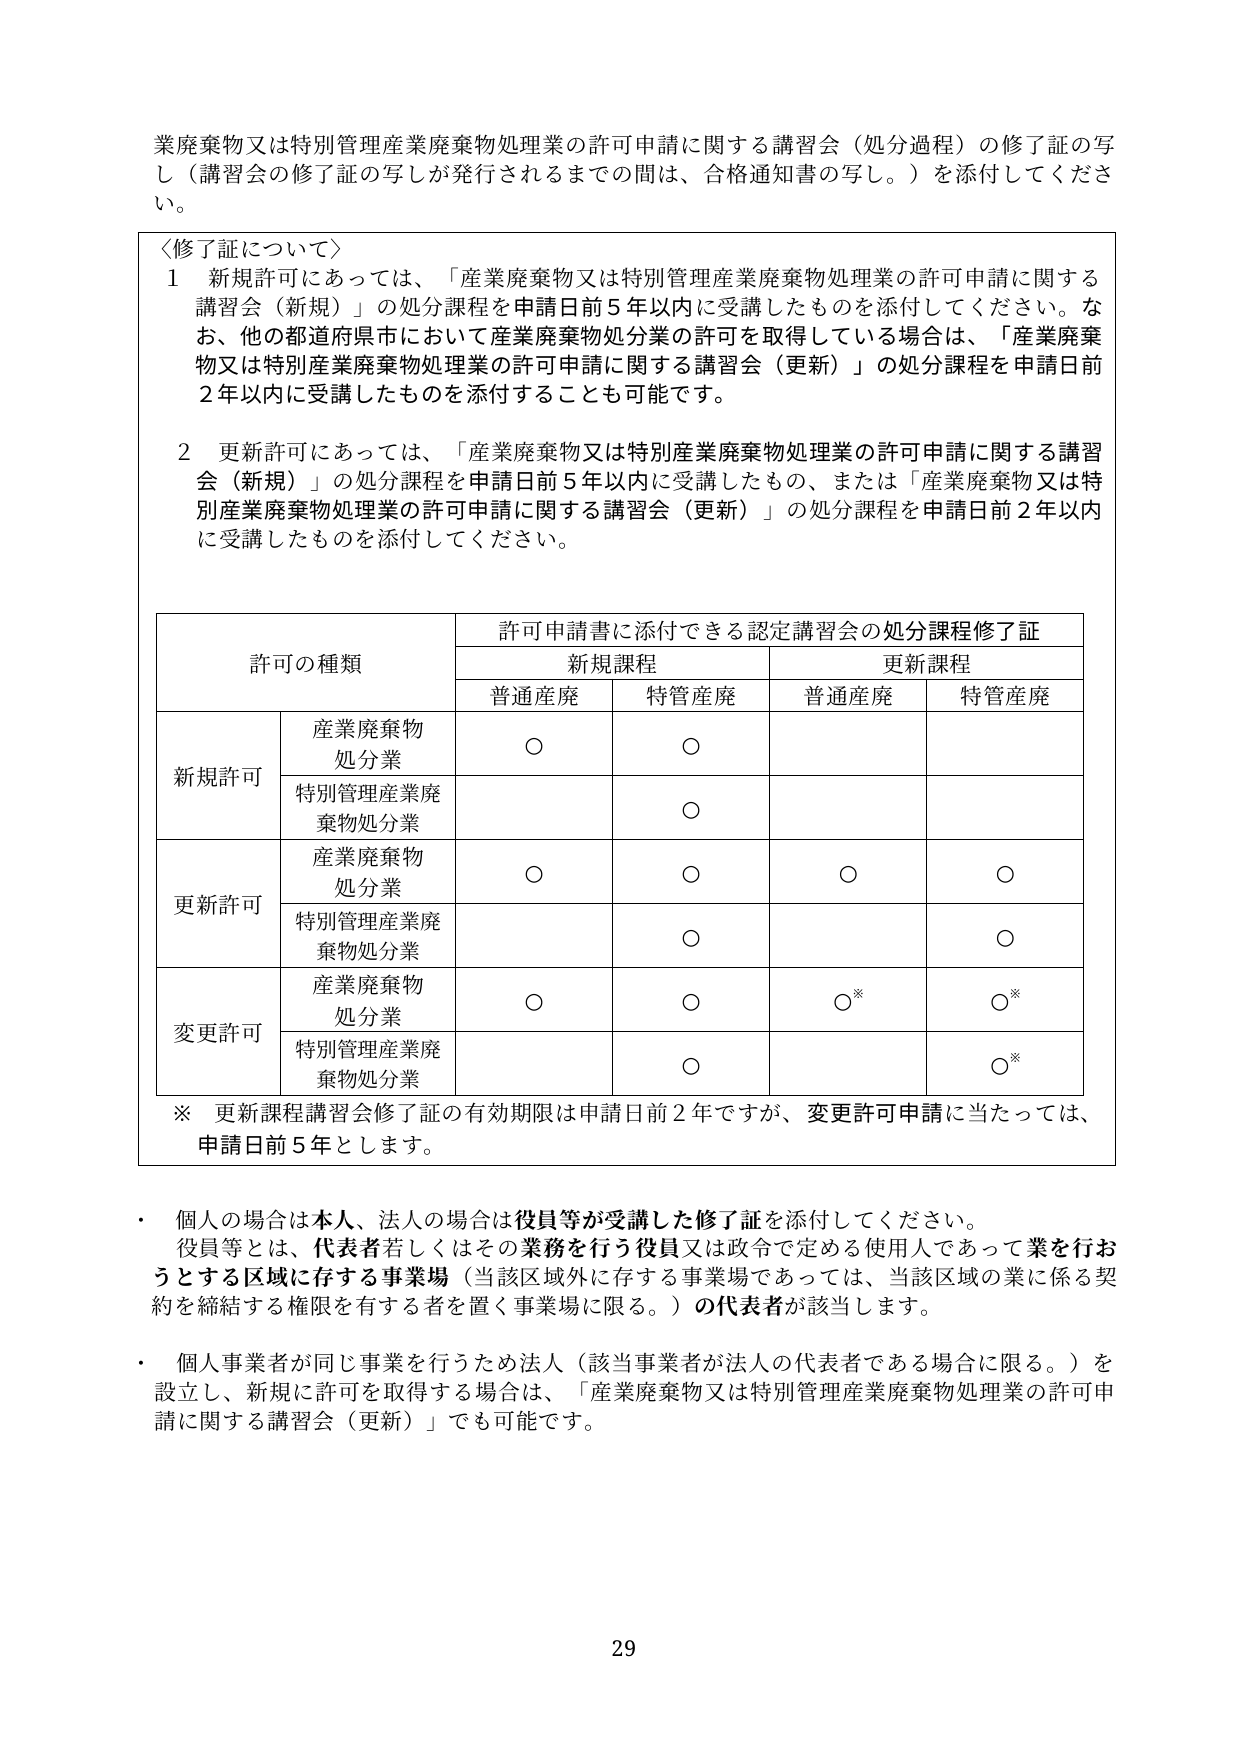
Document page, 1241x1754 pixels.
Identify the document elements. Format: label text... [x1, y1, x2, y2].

text 役員等とは、代表者若しくはその業務を行う役員又は政令で定める使用人であって業を行おうとする区域に存する事業場（当該区域外に存する事業場であっては、当該区域の業に係る契約を締結する権限を有する者を置く事業場に限る。）の代表者が該当します。 [130, 1234, 1117, 1320]
text ・ 個人の場合は本人、法人の場合は役員等が受講した修了証を添付してください。 [130, 1205, 1117, 1234]
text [130, 130, 1117, 218]
text ・ 個人事業者が同じ事業を行うため法人（該当事業者が法人の代表者である場合に限る。）を設立し、新規に許可を取得する場合は、「産業廃棄物又は特別管理産業廃棄物処理業の許可申請に関する講習会（更新）」でも可能です。 [130, 1349, 1117, 1435]
